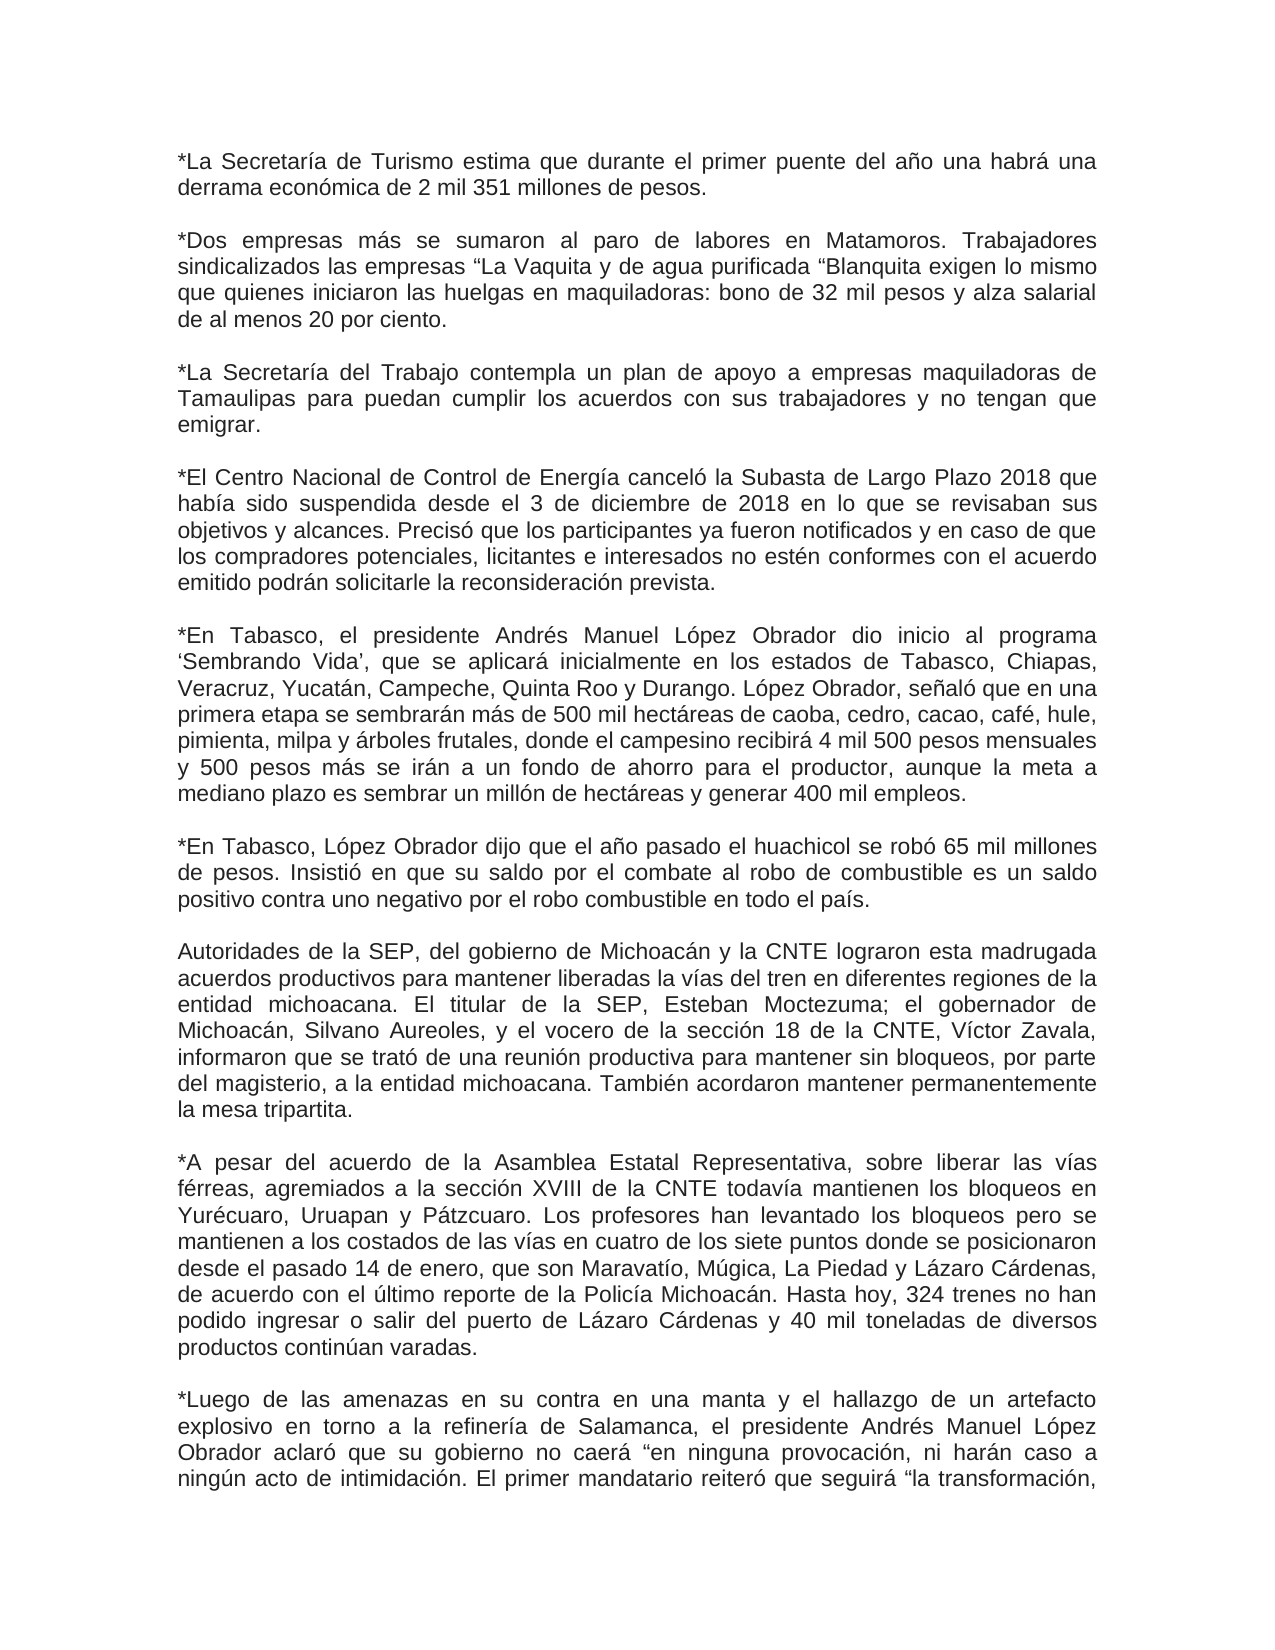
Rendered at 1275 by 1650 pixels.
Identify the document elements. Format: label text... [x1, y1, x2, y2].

text Autoridades de la SEP, del gobierno de Michoacán y la CNTE lograron esta madrugada acuerdos productivos para mantener liberadas la vías del tren en diferentes regiones de la entidad michoacana. El titular de la SEP, Esteban Moctezuma; el gobernador de Michoacán, Silvano Aureoles, y el vocero de la sección 18 de la CNTE, Víctor Zavala, informaron que se trató de una reunión productiva para mantener sin bloqueos, por parte del magisterio, a la entidad michoacana. También acordaron mantener permanentemente la mesa tripartita. [177, 938, 1098, 1123]
text *A pesar del acuerdo de la Asamblea Estatal Representativa, sobre liberar las vías férreas, agremiados a la sección XVIII de la CNTE todavía mantienen los bloqueos en Yurécuaro, Uruapan y Pátzcuaro. Los profesores han levantado los bloqueos pero se mantienen a los costados de las vías en cuatro de los siete puntos donde se posicionaron desde el pasado 14 de enero, que son Maravatío, Múgica, La Piedad y Lázaro Cárdenas, de acuerdo con el último reporte de la Policía Michoacán. Hasta hoy, 324 trenes no han podido ingresar o salir del puerto de Lázaro Cárdenas y 40 mil toneladas de diversos productos continúan varadas. [177, 1149, 1098, 1360]
text *Dos empresas más se sumaron al paro de labores en Matamoros. Trabajadores sindicalizados las empresas “La Vaquita y de agua purificada “Blanquita exigen lo mismo que quienes iniciaron las huelgas en maquiladoras: bono de 32 mil pesos y alza salarial de al menos 20 por ciento. [177, 227, 1098, 332]
text *En Tabasco, el presidente Andrés Manuel López Obrador dio inicio al programa ‘Sembrando Vida’, que se aplicará inicialmente en los estados de Tabasco, Chiapas, Veracruz, Yucatán, Campeche, Quinta Roo y Durango. López Obrador, señaló que en una primera etapa se sembrarán más de 500 mil hectáreas de caoba, cedro, cacao, café, hule, pimienta, milpa y árboles frutales, donde el campesino recibirá 4 mil 500 pesos mensuales y 500 pesos más se irán a un fondo de ahorro para el productor, aunque la meta a mediano plazo es sembrar un millón de hectáreas y generar 400 mil empleos. [177, 622, 1098, 806]
text *En Tabasco, López Obrador dijo que el año pasado el huachicol se robó 65 mil millones de pesos. Insistió en que su saldo por el combate al robo de combustible es un saldo positivo contra uno negativo por el robo combustible en todo el país. [177, 833, 1098, 912]
text *La Secretaría del Trabajo contempla un plan de apoyo a empresas maquiladoras de Tamaulipas para puedan cumplir los acuerdos con sus trabajadores y no tengan que emigrar. [177, 358, 1098, 437]
text *La Secretaría de Turismo estima que durante el primer puente del año una habrá una derrama económica de 2 mil 351 millones de pesos. [177, 148, 1098, 200]
text *El Centro Nacional de Control de Energía canceló la Subasta de Largo Plazo 2018 que había sido suspendida desde el 3 de diciembre de 2018 en lo que se revisaban sus objetivos y alcances. Precisó que los participantes ya fueron notificados y en caso de que los compradores potenciales, licitantes e interesados no estén conformes con el acuerdo emitido podrán solicitarle la reconsideración prevista. [177, 464, 1098, 596]
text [177, 1386, 1098, 1492]
